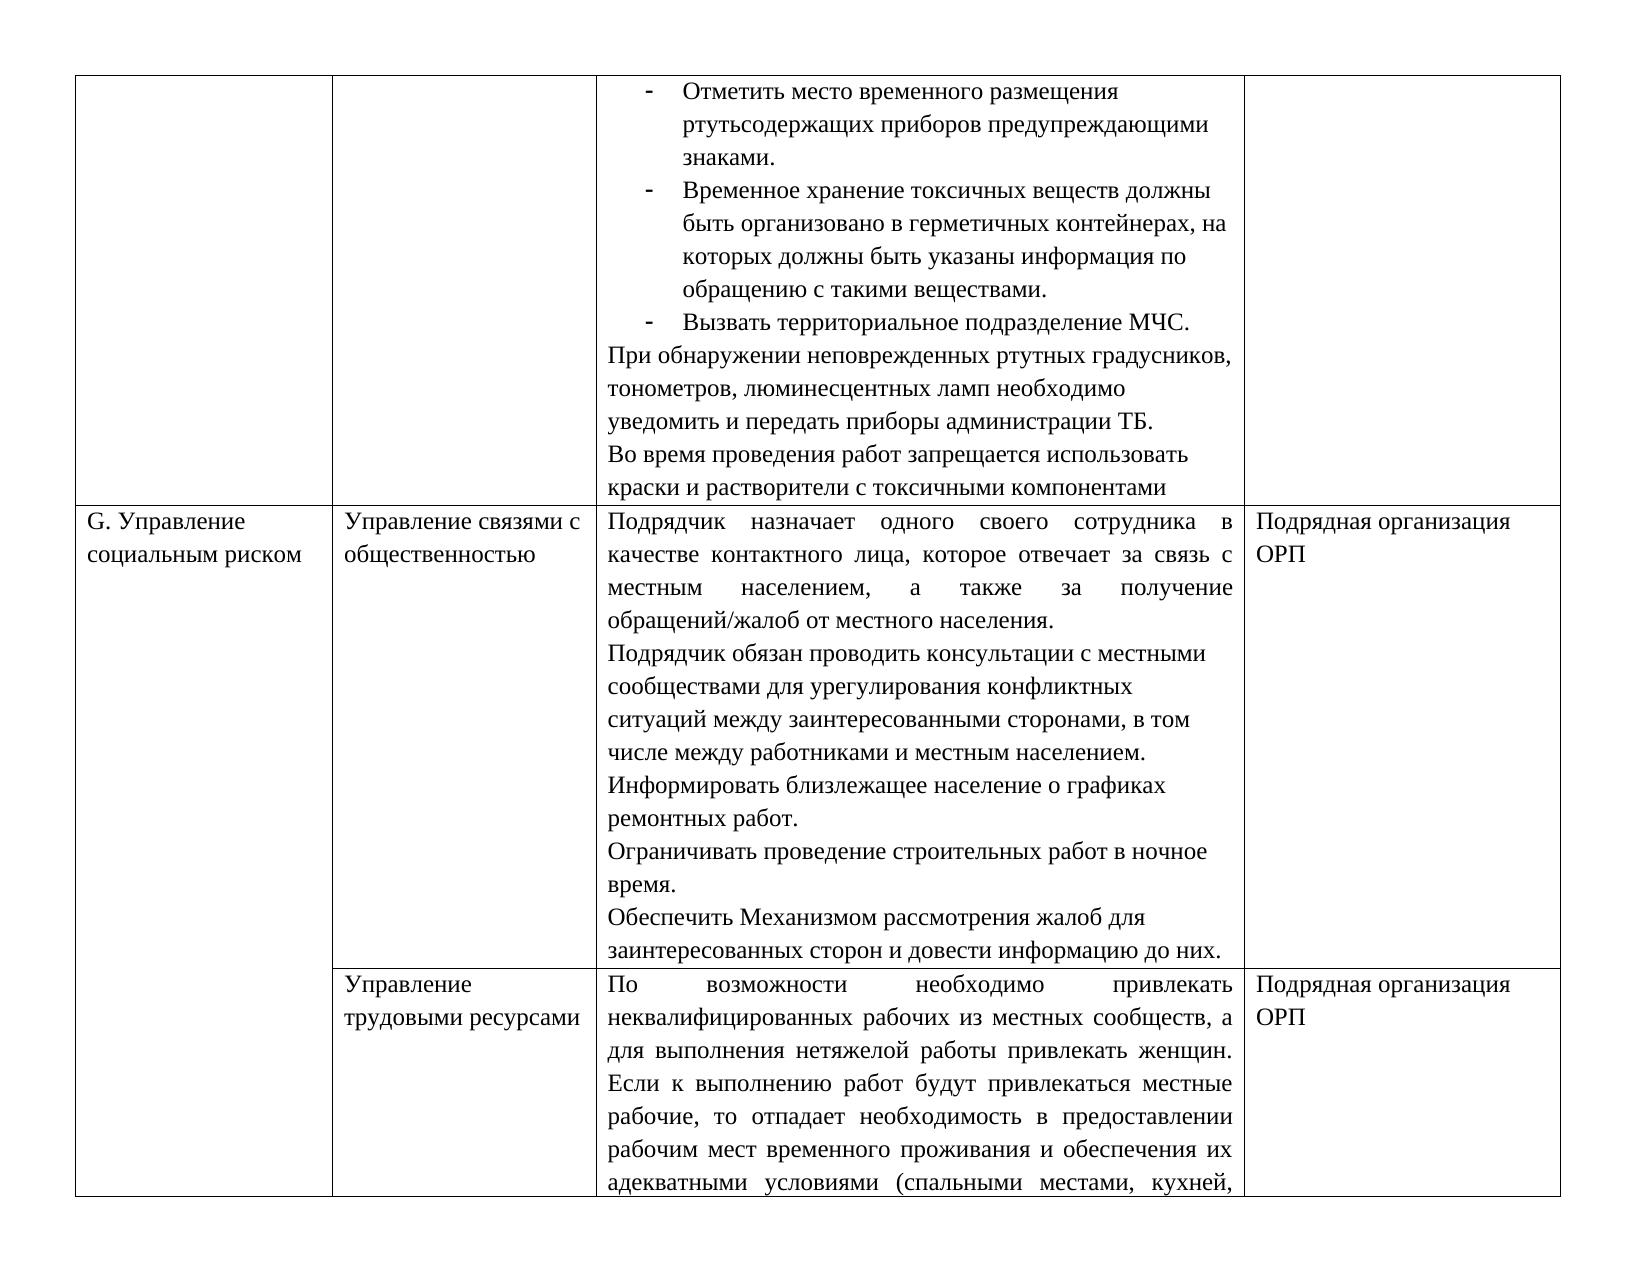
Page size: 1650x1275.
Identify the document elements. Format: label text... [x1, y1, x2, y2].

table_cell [1245, 969, 1560, 1196]
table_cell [597, 969, 1244, 1196]
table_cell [597, 76, 1244, 505]
table_cell G. Управление социальным риском [76, 506, 332, 1196]
table_cell Управление связями с общественностью [333, 506, 596, 968]
table_cell Подрядчик назначает одного своего сотрудника в качестве контактного лица, которое отвечает за связь с местным населением, а также за получение обращений/жалоб от местного населения. Подрядчик обязан проводить консультации с местными сообществами для урегулирования конфликтных ситуаций между заинтересованными сторонами, в том числе между работниками и местным населением. Информировать близлежащее население о графиках ремонтных работ. Ограничивать проведение строительных работ в ночное время. Обеспечить Механизмом рассмотрения жалоб для заинтересованных сторон и довести информацию до них. [597, 506, 1244, 968]
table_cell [333, 76, 596, 505]
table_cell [333, 969, 596, 1196]
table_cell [1245, 76, 1560, 505]
table_cell Подрядная организация ОРП [1245, 506, 1560, 968]
